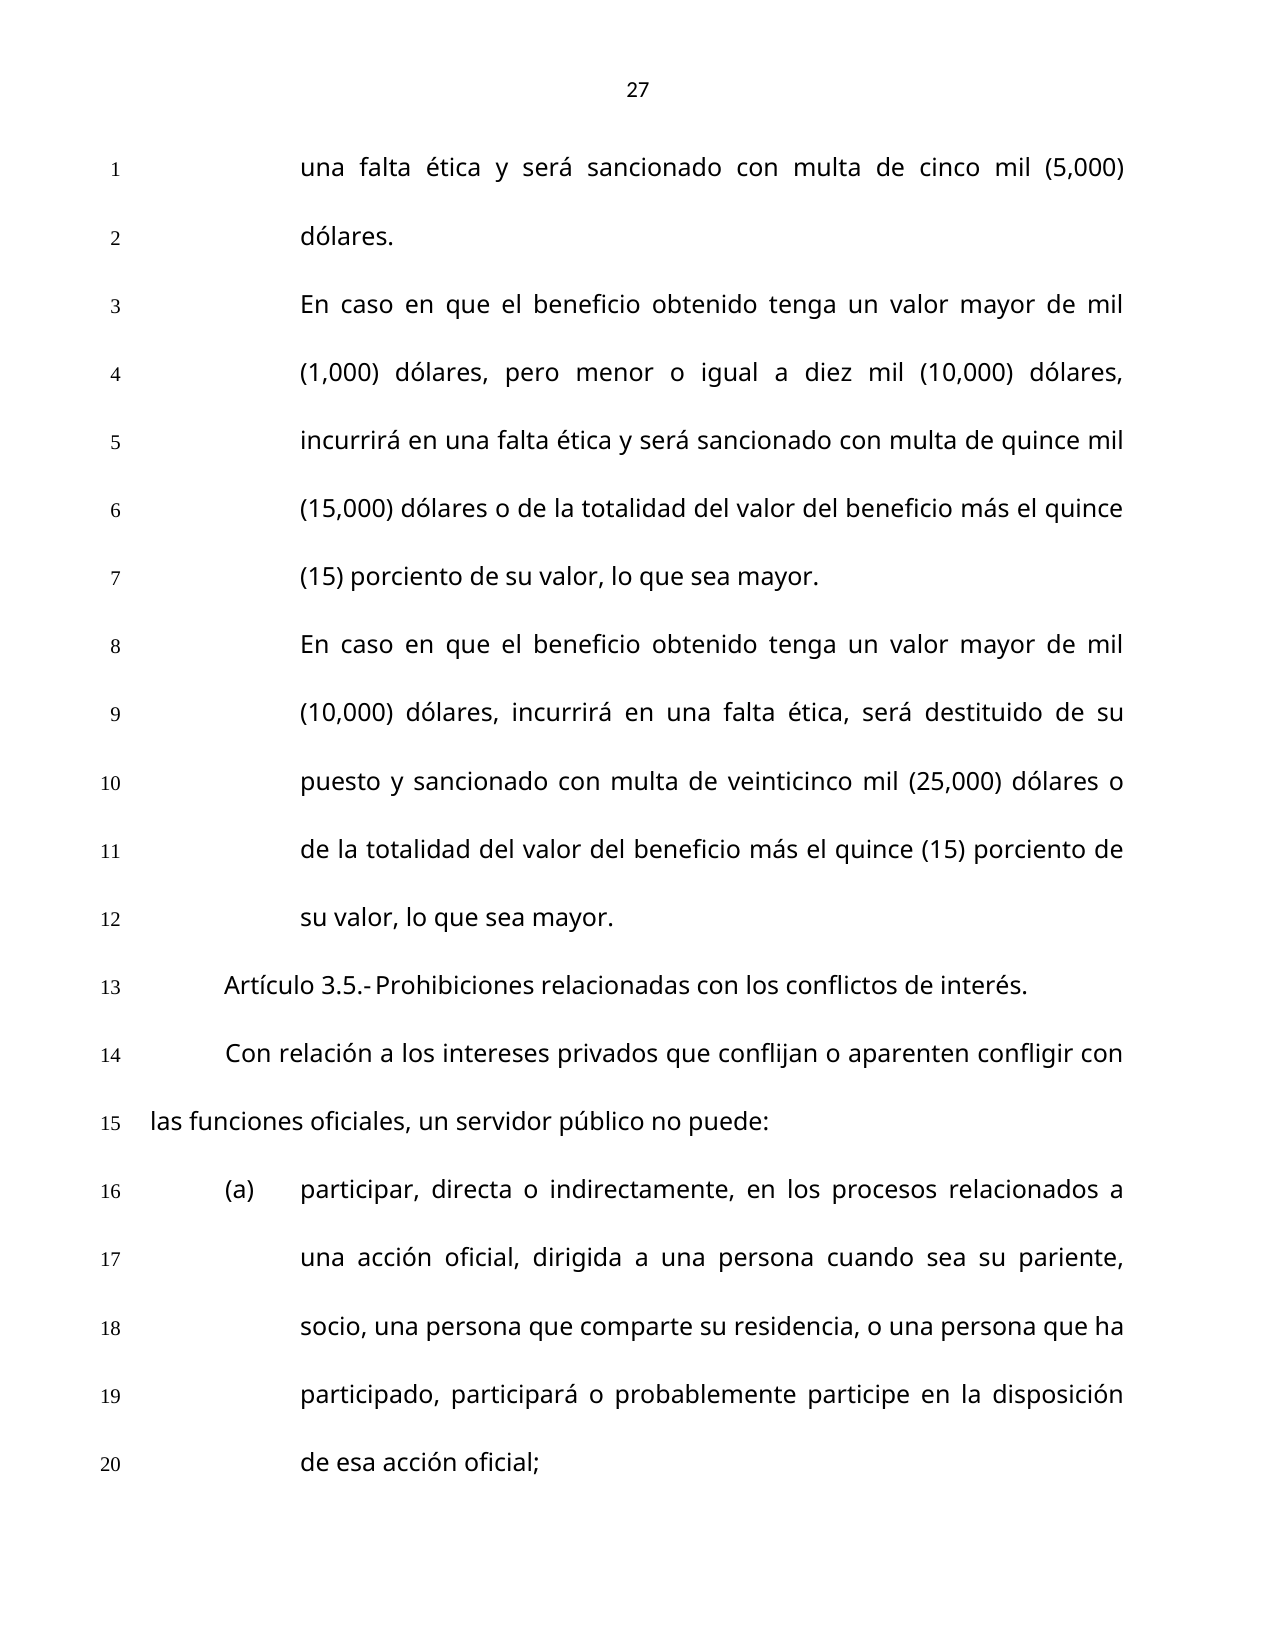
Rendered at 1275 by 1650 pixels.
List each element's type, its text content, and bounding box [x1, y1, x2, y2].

text En caso en que el beneficio obtenido tenga un valor mayor de mil (10,000) dólares, incurrirá en una falta ética, será destituido de su puesto y sancionado con multa de veinticinco mil (25,000) dólares o de la totalidad del valor del beneficio más el quince (15) porciento de su valor, lo que sea mayor. [300, 627, 1125, 933]
text En caso en que el beneficio obtenido tenga un valor mayor de mil (1,000) dólares, pero menor o igual a diez mil (10,000) dólares, incurrirá en una falta ética y será sancionado con multa de quince mil (15,000) dólares o de la totalidad del valor del beneficio más el quince (15) porciento de su valor, lo que sea mayor. [300, 286, 1125, 593]
list Prohibiciones relacionadas con los conflictos de interés. [150, 967, 1125, 1002]
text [300, 150, 1125, 252]
list participar, directa o indirectamente, en los procesos relacionados a una acción oficial, dirigida a una persona cuando sea su pariente, socio, una persona que comparte su residencia, o una persona que ha participado, participará o probablemente participe en la disposición de esa acción oficial; [225, 1172, 1125, 1478]
text Con relación a los intereses privados que conflijan o aparenten confligir con las funciones oficiales, un servidor público no puede: [150, 1036, 1125, 1138]
